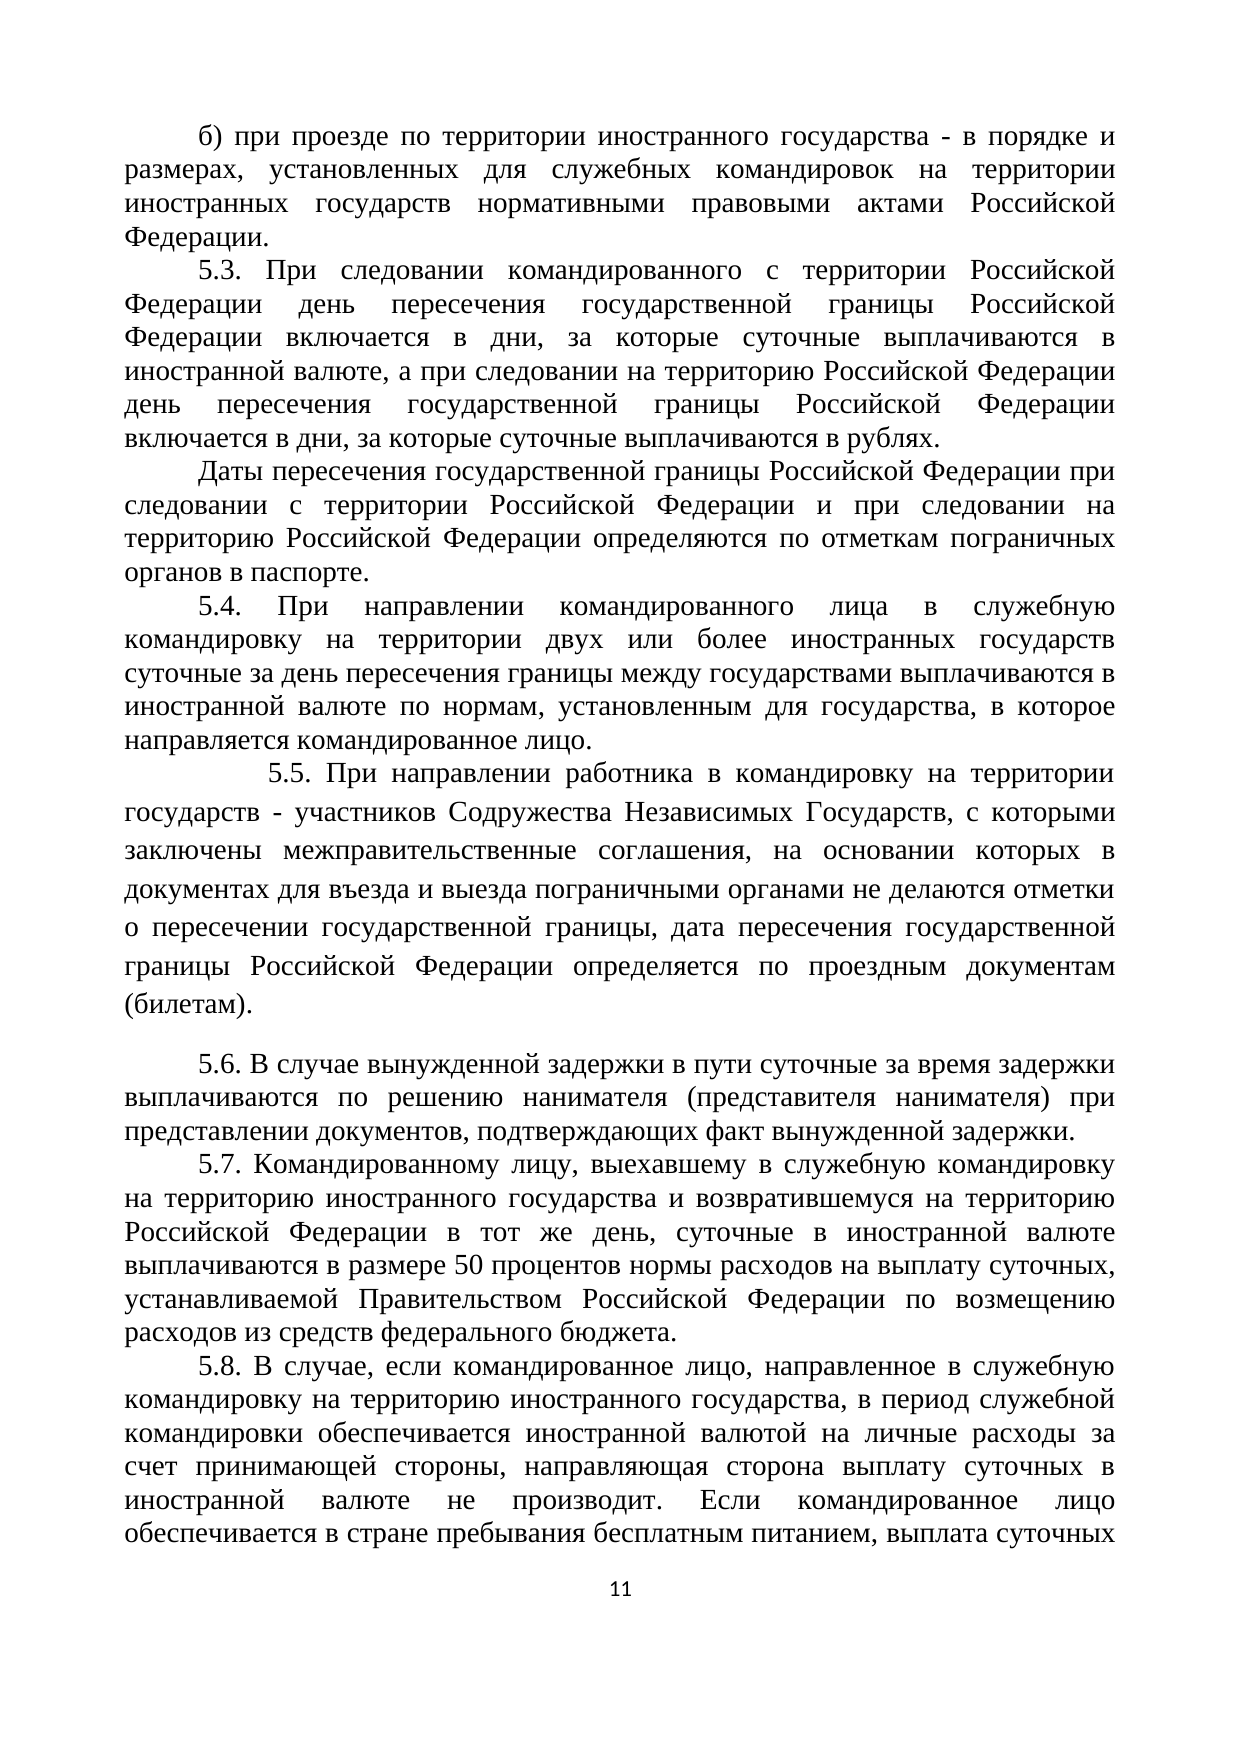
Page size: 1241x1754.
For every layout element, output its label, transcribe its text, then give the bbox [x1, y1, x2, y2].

text 5.5. При направлении работника в командировку на территории государств - участников Содружества Независимых Государств, с которыми заключены межправительственные соглашения, на основании которых в документах для въезда и выезда пограничными органами не делаются отметки о пересечении государственной границы, дата пересечения государственной границы Российской Федерации определяется по проездным документам (билетам). [124, 755, 1116, 1020]
text Даты пересечения государственной границы Российской Федерации при следовании с территории Российской Федерации и при следовании на территорию Российской Федерации определяются по отметкам пограничных органов в паспорте. [124, 453, 1116, 588]
text 5.7. Командированному лицу, выехавшему в служебную командировку на территорию иностранного государства и возвратившемуся на территорию Российской Федерации в тот же день, суточные в иностранной валюте выплачиваются в размере 50 процентов нормы расходов на выплату суточных, устанавливаемой Правительством Российской Федерации по возмещению расходов из средств федерального бюджета. [124, 1147, 1116, 1348]
text б) при проезде по территории иностранного государства - в порядке и размерах, установленных для служебных командировок на территории иностранных государств нормативными правовыми актами Российской Федерации. [124, 118, 1116, 252]
text 5.3. При следовании командированного с территории Российской Федерации день пересечения государственной границы Российской Федерации включается в дни, за которые суточные выплачиваются в иностранной валюте, а при следовании на территорию Российской Федерации день пересечения государственной границы Российской Федерации включается в дни, за которые суточные выплачиваются в рублях. [124, 252, 1116, 453]
text 5.4. При направлении командированного лица в служебную командировку на территории двух или более иностранных государств суточные за день пересечения границы между государствами выплачиваются в иностранной валюте по нормам, установленным для государства, в которое направляется командированное лицо. [124, 588, 1116, 755]
text 5.6. В случае вынужденной задержки в пути суточные за время задержки выплачиваются по решению нанимателя (представителя нанимателя) при представлении документов, подтверждающих факт вынужденной задержки. [124, 1046, 1116, 1147]
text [124, 1348, 1116, 1549]
